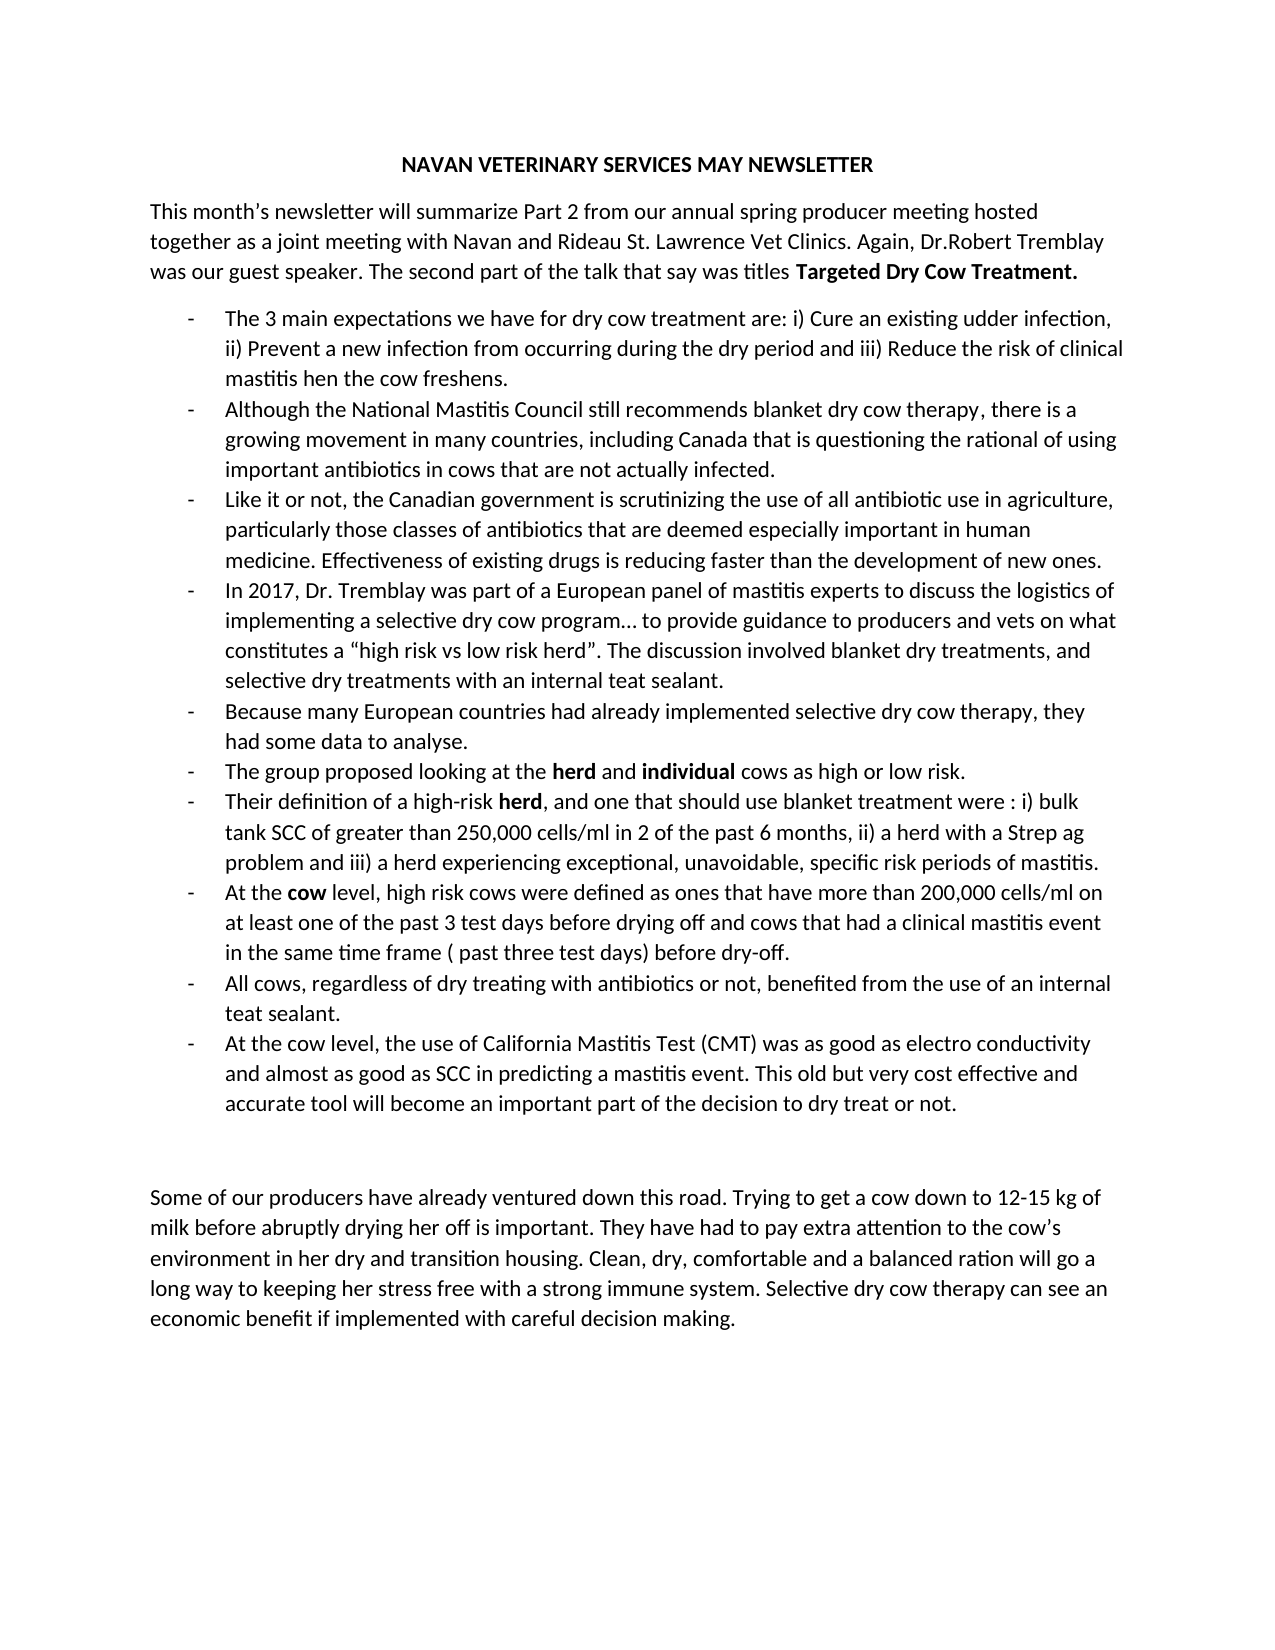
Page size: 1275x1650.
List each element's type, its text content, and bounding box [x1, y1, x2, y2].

list Although the National Mastitis Council still recommends blanket dry cow therapy, there is a growing movement in many countries, including Canada that is questioning the rational of using important antibiotics in cows that are not actually infected. [187, 395, 1125, 483]
list At the cow level, the use of California Mastitis Test (CMT) was as good as electro conductivity and almost as good as SCC in predicting a mastitis event. This old but very cost effective and accurate tool will become an important part of the decision to dry treat or not. [187, 1029, 1125, 1118]
text This month’s newsletter will summarize Part 2 from our annual spring producer meeting hosted together as a joint meeting with Navan and Rideau St. Lawrence Vet Clinics. Again, Dr.Robert Tremblay was our guest speaker. The second part of the talk that say was titles Targeted Dry Cow Treatment. [150, 197, 1125, 285]
list Like it or not, the Canadian government is scrutinizing the use of all antibiotic use in agriculture, particularly those classes of antibiotics that are deemed especially important in human medicine. Effectiveness of existing drugs is reducing faster than the development of new ones. [187, 485, 1125, 574]
list At the cow level, high risk cows were defined as ones that have more than 200,000 cells/ml on at least one of the past 3 test days before drying off and cows that had a clinical mastitis event in the same time frame ( past three test days) before dry-off. [187, 878, 1125, 967]
list The group proposed looking at the herd and individual cows as high or low risk. [187, 757, 1125, 785]
text NAVAN VETERINARY SERVICES MAY NEWSLETTER [150, 150, 1125, 178]
list The 3 main expectations we have for dry cow treatment are: i) Cure an existing udder infection, ii) Prevent a new infection from occurring during the dry period and iii) Reduce the risk of clinical mastitis hen the cow freshens. [187, 304, 1125, 393]
list All cows, regardless of dry treating with antibiotics or not, benefited from the use of an internal teat sealant. [187, 969, 1125, 1027]
list Because many European countries had already implemented selective dry cow therapy, they had some data to analyse. [187, 697, 1125, 755]
list In 2017, Dr. Tremblay was part of a European panel of mastitis experts to discuss the logistics of implementing a selective dry cow program… to provide guidance to producers and vets on what constitutes a “high risk vs low risk herd”. The discussion involved blanket dry treatments, and selective dry treatments with an internal teat sealant. [187, 576, 1125, 695]
list Their definition of a high-risk herd, and one that should use blanket treatment were : i) bulk tank SCC of greater than 250,000 cells/ml in 2 of the past 6 months, ii) a herd with a Strep ag problem and iii) a herd experiencing exceptional, unavoidable, specific risk periods of mastitis. [187, 787, 1125, 876]
text Some of our producers have already ventured down this road. Trying to get a cow down to 12-15 kg of milk before abruptly drying her off is important. They have had to pay extra attention to the cow’s environment in her dry and transition housing. Clean, dry, comfortable and a balanced ration will go a long way to keeping her stress free with a strong immune system. Selective dry cow therapy can see an economic benefit if implemented with careful decision making. [150, 1183, 1125, 1332]
